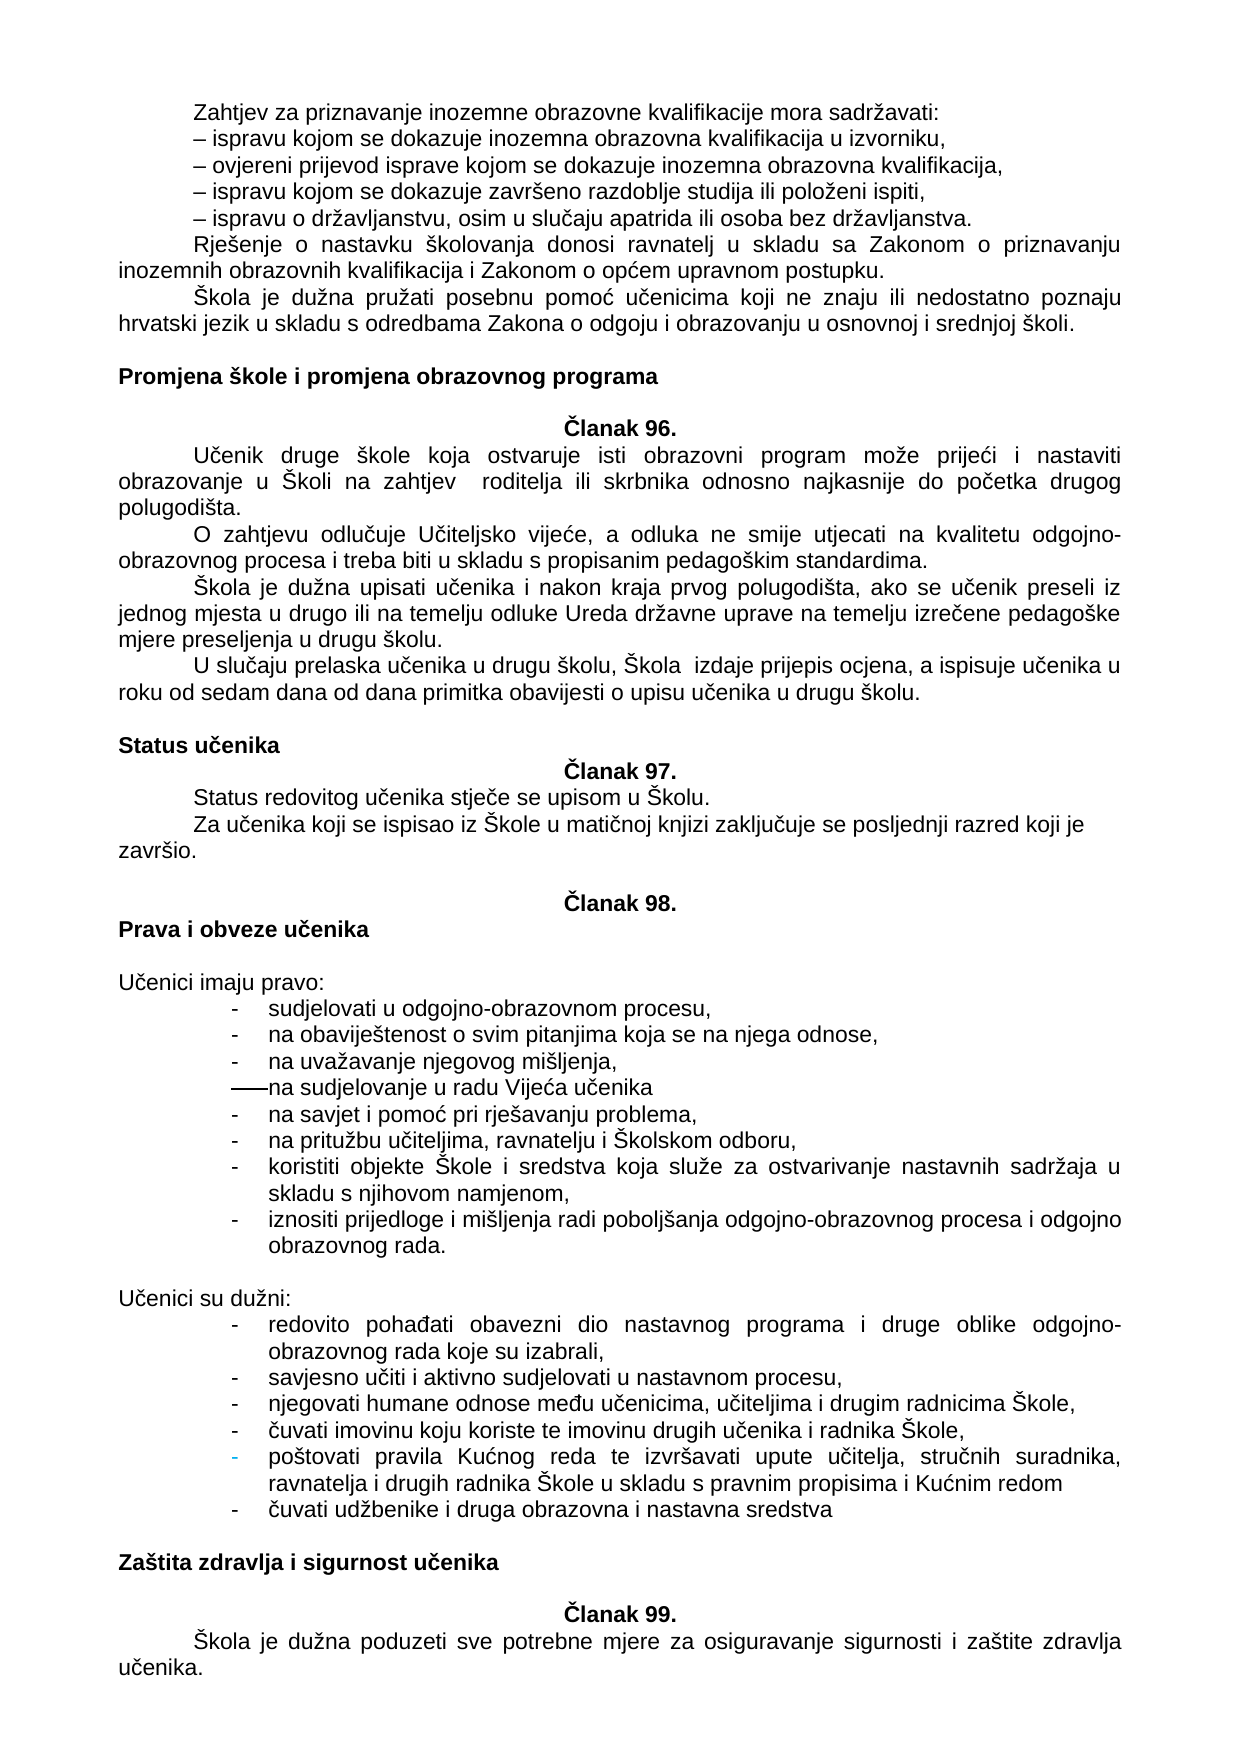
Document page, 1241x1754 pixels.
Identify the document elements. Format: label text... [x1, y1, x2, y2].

list redovito pohađati obavezni dio nastavnog programa i druge oblike odgojno-obrazovnog rada koje su izabrali, [231, 1311, 1122, 1364]
text Zaštita zdravlja i sigurnost učenika [118, 1548, 1122, 1575]
text Škola je dužna poduzeti sve potrebne mjere za osiguravanje sigurnosti i zaštite zdravlja učenika. [118, 1628, 1122, 1680]
text Status učenika [118, 732, 1122, 758]
list sudjelovati u odgojno-obrazovnom procesu, [231, 995, 1122, 1021]
list na uvažavanje njegovog mišljenja, [231, 1048, 1122, 1074]
text Učenik druge škole koja ostvaruje isti obrazovni program može prijeći i nastaviti obrazovanje u Školi na zahtjev roditelja ili skrbnika odnosno najkasnije do početka drugog polugodišta. [118, 442, 1122, 521]
list iznositi prijedloge i mišljenja radi poboljšanja odgojno-obrazovnog procesa i odgojno obrazovnog rada. [231, 1206, 1122, 1259]
text Za učenika koji se ispisao iz Škole u matičnoj knjizi zaključuje se posljednji razred koji je završio. [118, 811, 1122, 863]
text Škola je dužna pružati posebnu pomoć učenicima koji ne znaju ili nedostatno poznaju hrvatski jezik u skladu s odredbama Zakona o odgoju i obrazovanju u osnovnoj i srednjoj školi. [118, 283, 1122, 336]
text Učenici imaju pravo: [118, 969, 1122, 995]
text Prava i obveze učenika [118, 916, 1122, 942]
list na pritužbu učiteljima, ravnatelju i Školskom odboru, [231, 1127, 1122, 1153]
text Rješenje o nastavku školovanja donosi ravnatelj u skladu sa Zakonom o priznavanju inozemnih obrazovnih kvalifikacija i Zakonom o općem upravnom postupku. [118, 231, 1122, 283]
list na sudjelovanje u radu Vijeća učenika [231, 1074, 1122, 1101]
text Zahtjev za priznavanje inozemne obrazovne kvalifikacije mora sadržavati: – ispravu kojom se dokazuje inozemna obrazovna kvalifikacija u izvorniku, – ovjereni prijevod isprave kojom se dokazuje inozemna obrazovna kvalifikacija, – ispravu kojom se dokazuje završeno razdoblje studija ili položeni ispiti, – ispravu o državljanstvu, osim u slučaju apatrida ili osoba bez državljanstva. [193, 99, 1122, 231]
text Učenici su dužni: [118, 1285, 1122, 1311]
text O zahtjevu odlučuje Učiteljsko vijeće, a odluka ne smije utjecati na kvalitetu odgojno-obrazovnog procesa i treba biti u skladu s propisanim pedagoškim standardima. [118, 521, 1122, 573]
text Članak 96. [118, 415, 1122, 442]
text Članak 99. [118, 1601, 1122, 1628]
list čuvati udžbenike i druga obrazovna i nastavna sredstva [231, 1496, 1122, 1522]
text U slučaju prelaska učenika u drugu školu, Škola izdaje prijepis ocjena, a ispisuje učenika u roku od sedam dana od dana primitka obavijesti o upisu učenika u drugu školu. [118, 652, 1122, 705]
list čuvati imovinu koju koriste te imovinu drugih učenika i radnika Škole, [231, 1417, 1122, 1443]
list koristiti objekte Škole i sredstva koja služe za ostvarivanje nastavnih sadržaja u skladu s njihovom namjenom, [231, 1153, 1122, 1206]
text Promjena škole i promjena obrazovnog programa [118, 363, 1122, 389]
text Škola je dužna upisati učenika i nakon kraja prvog polugodišta, ako se učenik preseli iz jednog mjesta u drugo ili na temelju odluke Ureda državne uprave na temelju izrečene pedagoške mjere preseljenja u drugu školu. [118, 573, 1122, 652]
text Status redovitog učenika stječe se upisom u Školu. [118, 784, 1122, 811]
list savjesno učiti i aktivno sudjelovati u nastavnom procesu, [231, 1364, 1122, 1390]
list na obaviještenost o svim pitanjima koja se na njega odnose, [231, 1021, 1122, 1048]
text Članak 97. [118, 758, 1122, 784]
list poštovati pravila Kućnog reda te izvršavati upute učitelja, stručnih suradnika, ravnatelja i drugih radnika Škole u skladu s pravnim propisima i Kućnim redom [231, 1443, 1122, 1496]
list njegovati humane odnose među učenicima, učiteljima i drugim radnicima Škole, [231, 1390, 1122, 1417]
text Članak 98. [118, 890, 1122, 916]
list na savjet i pomoć pri rješavanju problema, [231, 1101, 1122, 1127]
